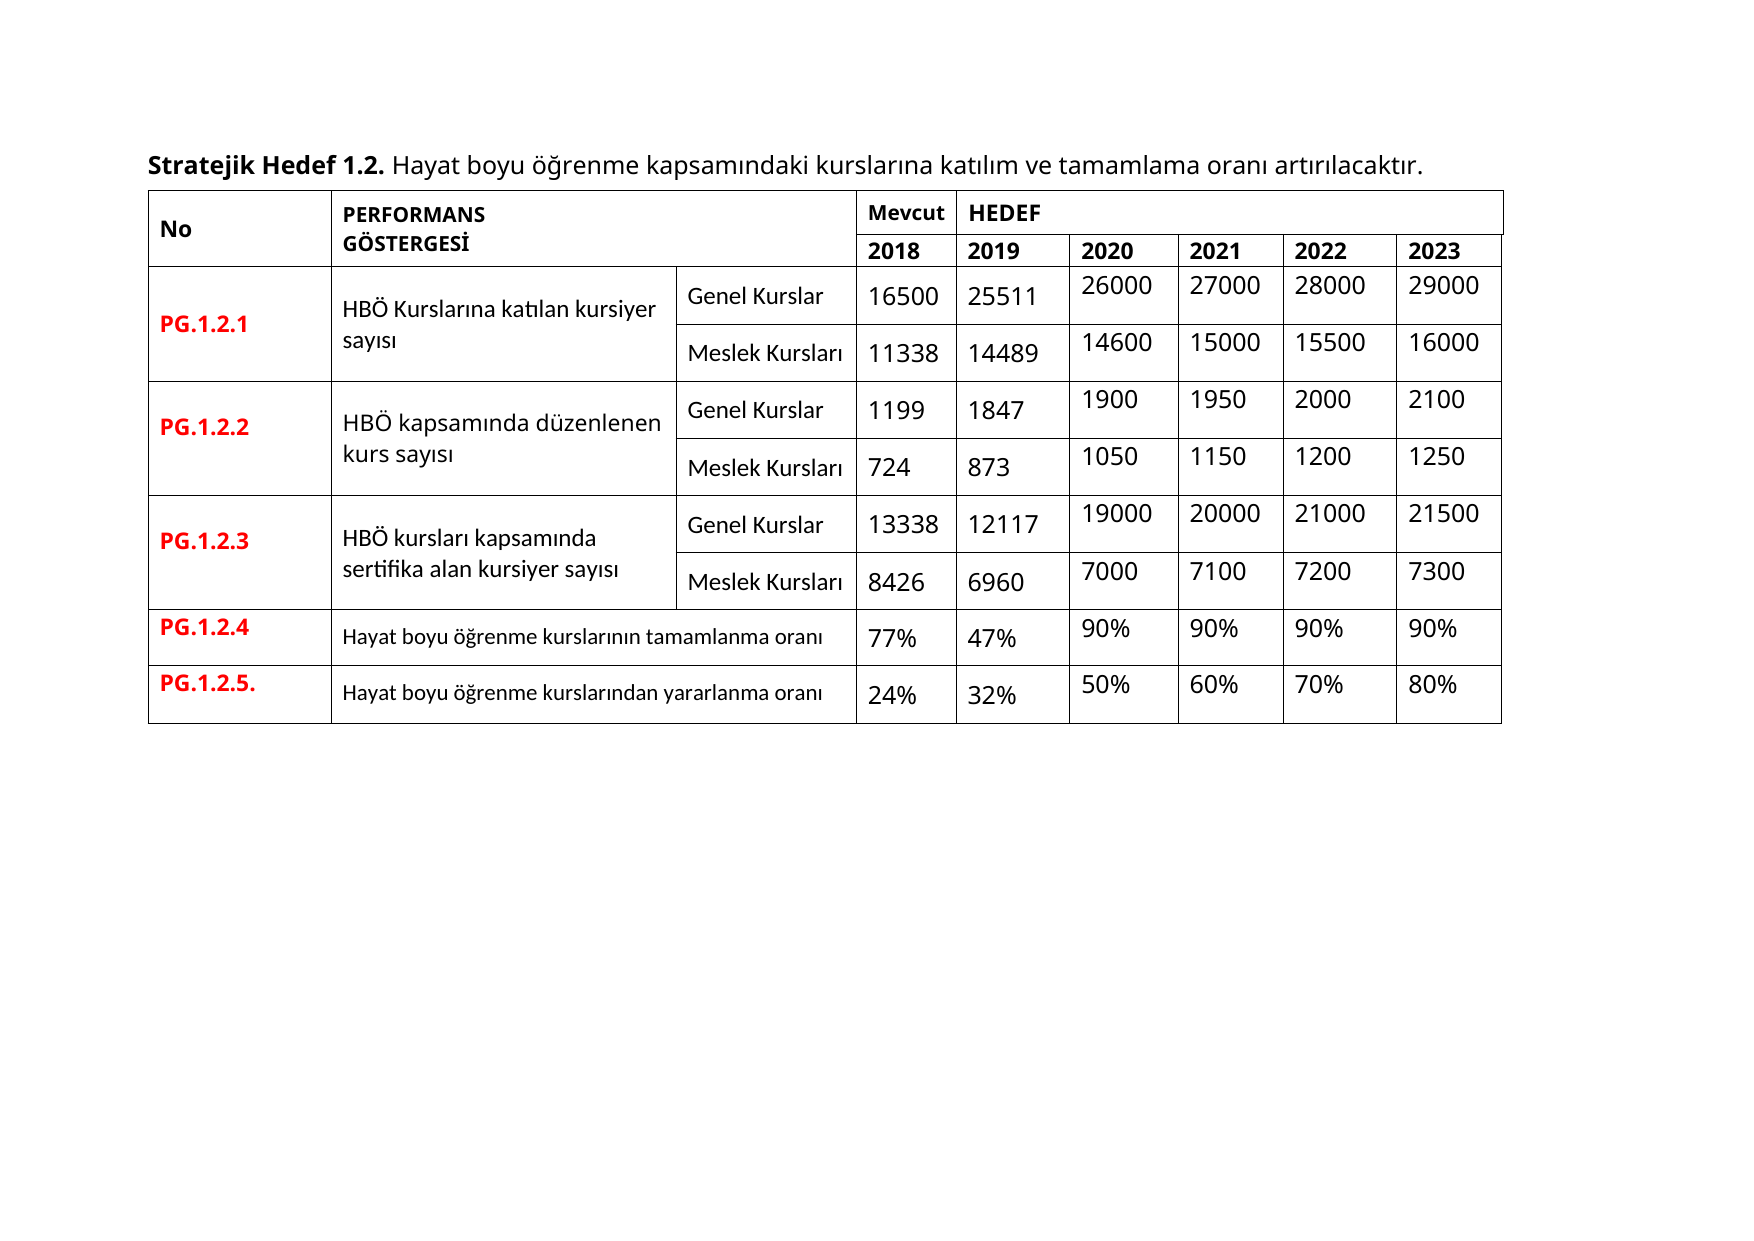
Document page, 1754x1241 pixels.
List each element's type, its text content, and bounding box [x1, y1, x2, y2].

table_cell 12117 [957, 496, 1069, 552]
table_cell Genel Kurslar [677, 267, 856, 323]
table_cell 7000 [1070, 553, 1178, 609]
table_cell Genel Kurslar [677, 382, 856, 438]
table_cell 1250 [1397, 439, 1501, 495]
table_cell 20000 [1179, 496, 1283, 552]
table_cell 21500 [1397, 496, 1501, 552]
table_cell 1150 [1179, 439, 1283, 495]
table_cell Meslek Kursları [677, 325, 856, 381]
table_cell 1199 [857, 382, 956, 438]
table_cell 724 [857, 439, 956, 495]
table_cell 77% [857, 610, 956, 665]
table_cell Hayat boyu öğrenme kurslarının tamamlanma oranı [332, 610, 856, 665]
table_cell HBÖ kapsamında düzenlenen kurs sayısı [332, 382, 676, 495]
table_cell 90% [1070, 610, 1178, 665]
table_cell 2100 [1397, 382, 1501, 438]
table_cell 13338 [857, 496, 956, 552]
table_cell 8426 [857, 553, 956, 609]
table_cell 90% [1397, 610, 1501, 665]
table_cell 7100 [1179, 553, 1283, 609]
table_cell 14489 [957, 325, 1069, 381]
table_cell Genel Kurslar [677, 496, 856, 552]
table_cell HBÖ Kurslarına katılan kursiyer sayısı [332, 267, 676, 381]
table_cell 80% [1397, 666, 1501, 723]
table_cell 1847 [957, 382, 1069, 438]
table_cell 60% [1179, 666, 1283, 723]
table_cell 50% [1070, 666, 1178, 723]
table_cell 15000 [1179, 325, 1283, 381]
table_cell 15500 [1284, 325, 1396, 381]
table_cell 24% [857, 666, 956, 723]
table_cell 1900 [1070, 382, 1178, 438]
table_cell 7300 [1397, 553, 1501, 609]
table_cell Meslek Kursları [677, 553, 856, 609]
table_cell PG.1.2.2 [149, 382, 331, 495]
table_cell 28000 [1284, 267, 1396, 323]
table_header Mevcut [857, 191, 956, 234]
table_cell 2020 [1070, 235, 1178, 266]
table_cell 2023 [1397, 235, 1501, 266]
table_cell 1200 [1284, 439, 1396, 495]
table_cell 32% [957, 666, 1069, 723]
table_cell 27000 [1179, 267, 1283, 323]
table_header HEDEF [957, 191, 1503, 234]
table_cell Hayat boyu öğrenme kurslarından yararlanma oranı [332, 666, 856, 723]
table_cell 25511 [957, 267, 1069, 323]
table_cell 16000 [1397, 325, 1501, 381]
table_cell 6960 [957, 553, 1069, 609]
table_cell 47% [957, 610, 1069, 665]
table_cell 11338 [857, 325, 956, 381]
table_cell 2022 [1284, 235, 1396, 266]
table_cell PG.1.2.3 [149, 496, 331, 609]
table_cell PG.1.2.4 [149, 610, 331, 665]
table_cell 90% [1179, 610, 1283, 665]
table_cell 14600 [1070, 325, 1178, 381]
table_cell PG.1.2.5. [149, 666, 331, 723]
table_cell 2018 [857, 235, 956, 266]
table_header No [149, 191, 331, 266]
table_cell 1050 [1070, 439, 1178, 495]
table_cell PG.1.2.1 [149, 267, 331, 381]
table_cell 16500 [857, 267, 956, 323]
table_cell 90% [1284, 610, 1396, 665]
table_cell 2021 [1179, 235, 1283, 266]
table_cell 2000 [1284, 382, 1396, 438]
table_cell 2019 [957, 235, 1069, 266]
table_cell 26000 [1070, 267, 1178, 323]
table_cell HBÖ kursları kapsamında sertifika alan kursiyer sayısı [332, 496, 676, 609]
table_cell Meslek Kursları [677, 439, 856, 495]
table_cell 873 [957, 439, 1069, 495]
table_header PERFORMANS GÖSTERGESİ [332, 191, 856, 266]
table_cell 19000 [1070, 496, 1178, 552]
table_cell 70% [1284, 666, 1396, 723]
text Stratejik Hedef 1.2. Hayat boyu öğrenme kapsamındaki kurslarına katılım ve tamamlama oranı artırılacaktır. [148, 148, 1606, 182]
table_cell 29000 [1397, 267, 1501, 323]
table_cell 21000 [1284, 496, 1396, 552]
table_cell 7200 [1284, 553, 1396, 609]
table_cell 1950 [1179, 382, 1283, 438]
